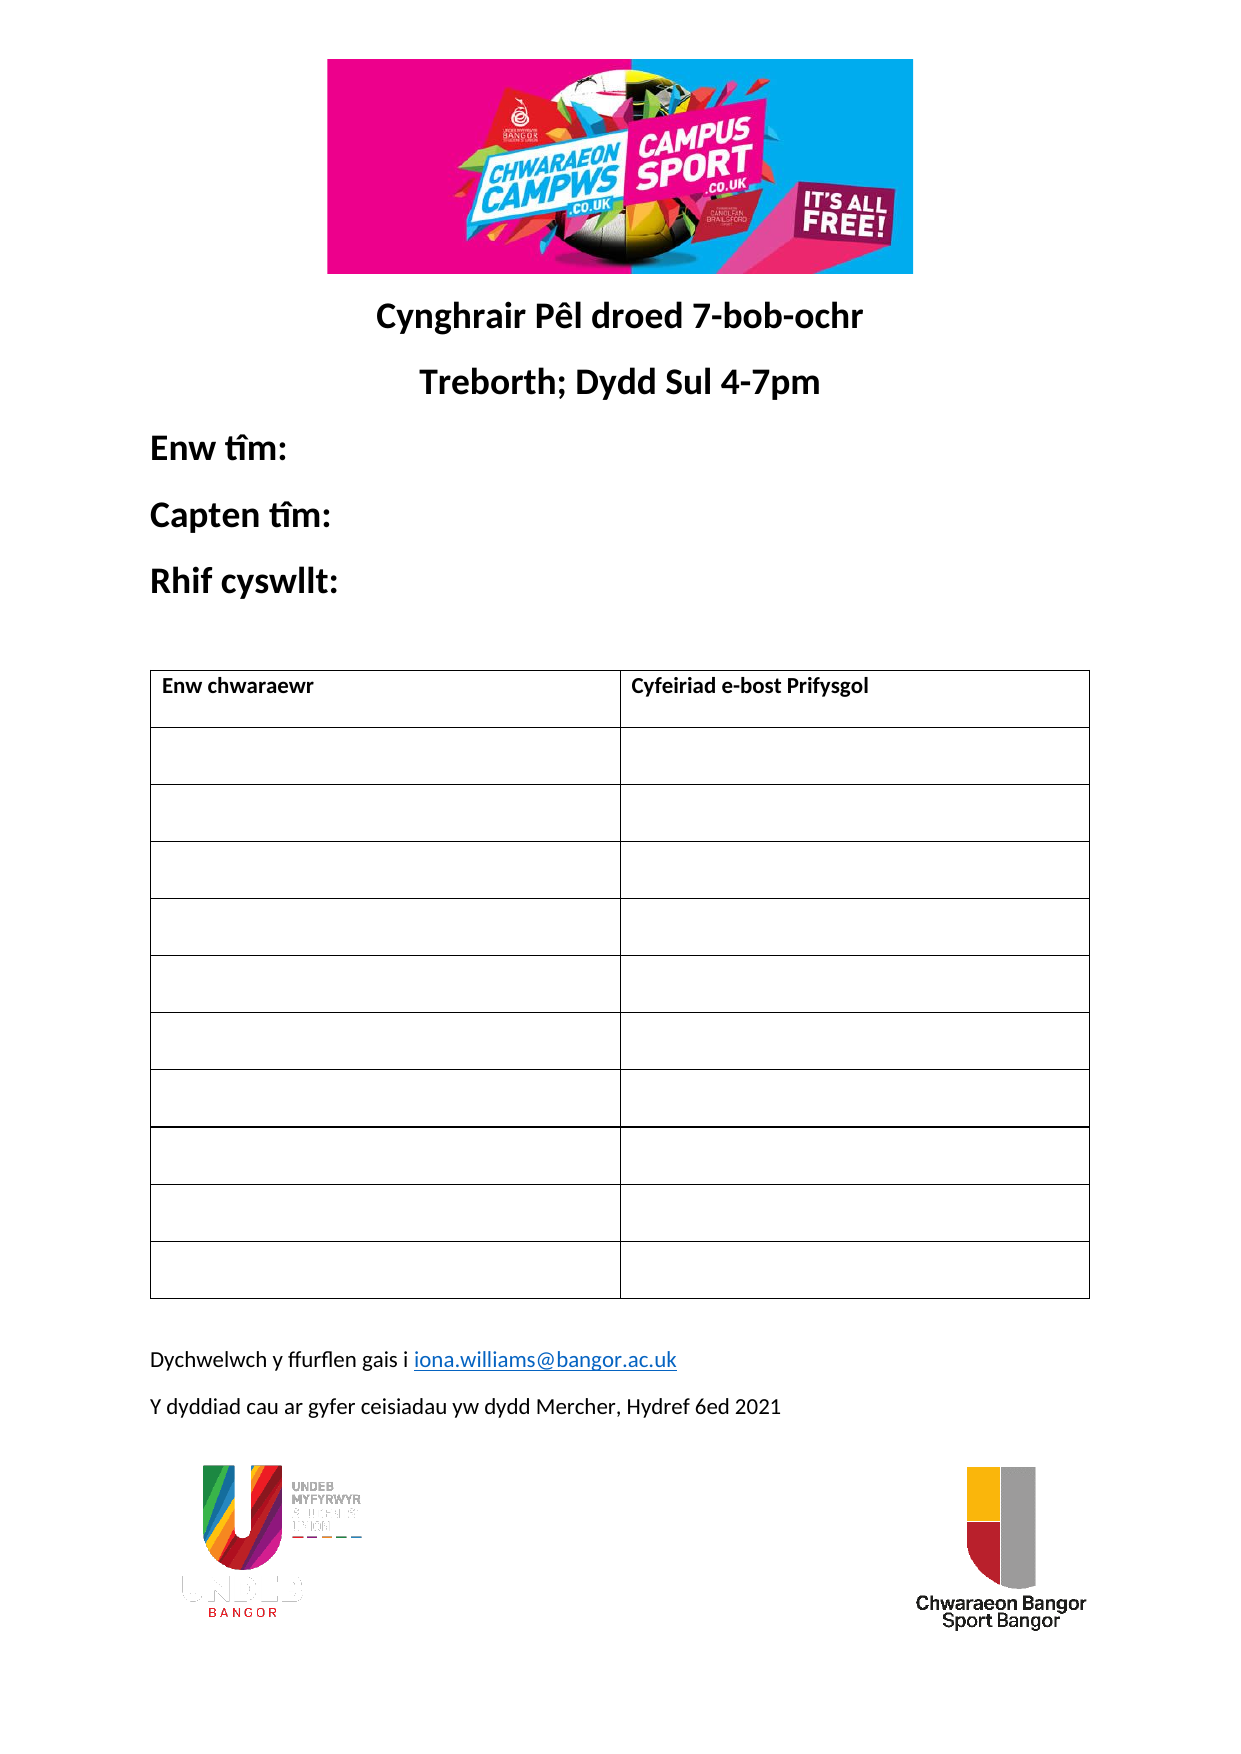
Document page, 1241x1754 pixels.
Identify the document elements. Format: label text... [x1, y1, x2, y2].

table_cell [151, 1070, 620, 1126]
text Enw tîm: [150, 424, 1090, 470]
table_cell [621, 1242, 1089, 1298]
table_cell [151, 956, 620, 1012]
table_cell [621, 1185, 1089, 1241]
picture [769, 129, 777, 139]
table_header Enw chwaraewr [151, 671, 620, 727]
text Capten tîm: [150, 491, 1090, 536]
table_cell [151, 728, 620, 784]
text Y dyddiad cau ar gyfer ceisiadau yw dydd Mercher, Hydref 6ed 2021 [150, 1392, 1090, 1420]
table_cell [151, 842, 620, 898]
table_cell [621, 785, 1089, 841]
table_cell [621, 956, 1089, 1012]
table_cell [151, 1242, 620, 1298]
table_cell [621, 1013, 1089, 1069]
table_cell [151, 1013, 620, 1069]
table_cell [621, 1070, 1089, 1126]
table_cell [151, 785, 620, 841]
picture [327, 59, 776, 274]
text Cynghrair Pêl droed 7-bob-ochr [150, 292, 1090, 338]
table_header Cyfeiriad e-bost Prifysgol [621, 671, 1089, 727]
picture [915, 1467, 1087, 1643]
table_cell [151, 899, 620, 955]
table_cell [621, 842, 1089, 898]
table_cell [151, 1185, 620, 1241]
picture [745, 78, 770, 95]
picture [150, 1439, 383, 1643]
table_cell [621, 728, 1089, 784]
table_cell [621, 1128, 1089, 1183]
text Rhif cyswllt: [150, 557, 1090, 602]
text Treborth; Dydd Sul 4-7pm [150, 358, 1090, 404]
picture [715, 181, 896, 274]
table_cell [151, 1128, 620, 1183]
table_cell [621, 899, 1089, 955]
text Dychwelwch y ffurflen gais i iona.williams@bangor.ac.uk [150, 1346, 1090, 1373]
